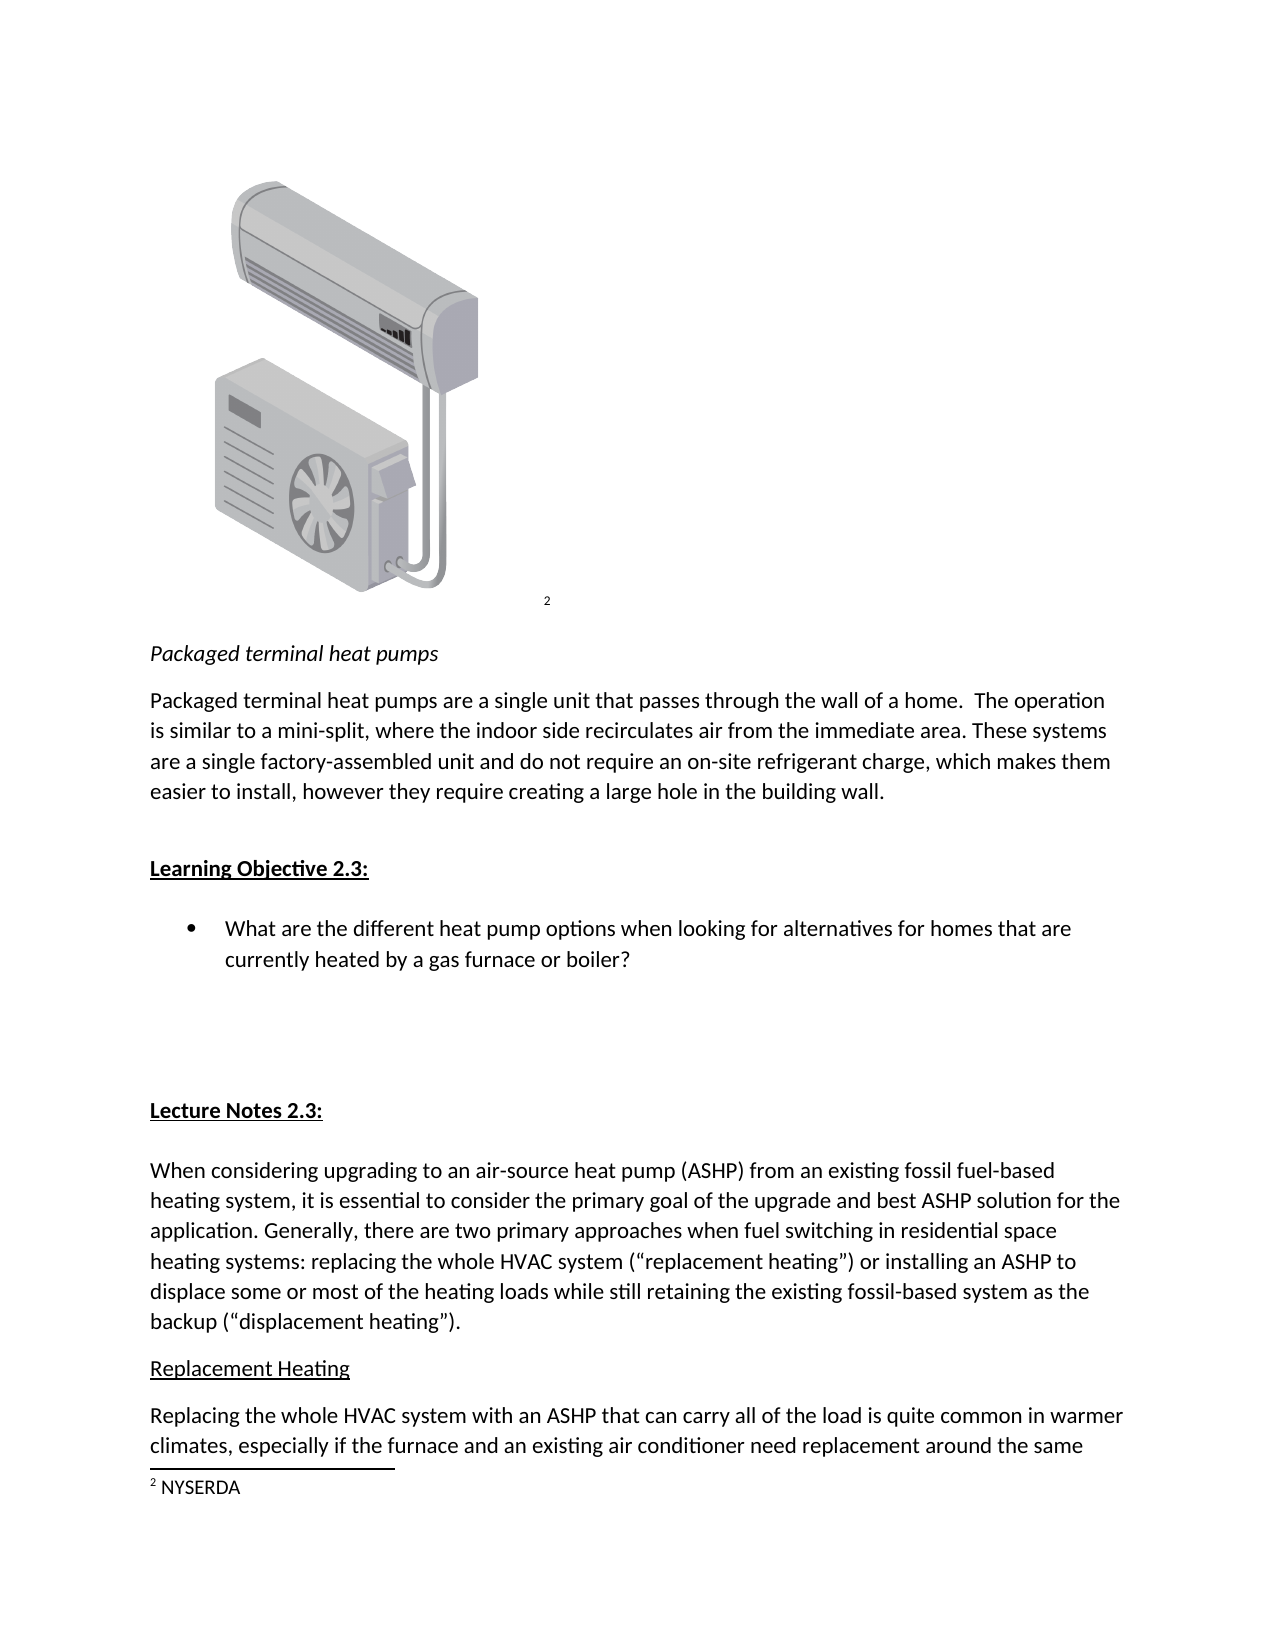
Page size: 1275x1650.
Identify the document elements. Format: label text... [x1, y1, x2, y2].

picture [150, 150, 544, 615]
text Lecture Notes 2.3: [150, 1096, 1125, 1124]
text Learning Objective 2.3: [150, 854, 1125, 882]
text When considering upgrading to an air-source heat pump (ASHP) from an existing fossil fuel-based heating system, it is essential to consider the primary goal of the upgrade and best ASHP solution for the application. Generally, there are two primary approaches when fuel switching in residential space heating systems: replacing the whole HVAC system (“replacement heating”) or installing an ASHP to displace some or most of the heating loads while still retaining the existing fossil-based system as the backup (“displacement heating”). [150, 1156, 1125, 1335]
text Replacement Heating [150, 1354, 1125, 1382]
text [150, 1401, 1125, 1459]
text Packaged terminal heat pumps are a single unit that passes through the wall of a home. The operation is similar to a mini-split, where the indoor side recirculates air from the immediate area. These systems are a single factory-assembled unit and do not require an on-site refrigerant charge, which makes them easier to install, however they require creating a large hole in the building wall. [150, 686, 1125, 805]
list What are the different heat pump options when looking for alternatives for homes that are currently heated by a gas furnace or boiler? [187, 914, 1125, 973]
text Packaged terminal heat pumps [150, 639, 1125, 668]
